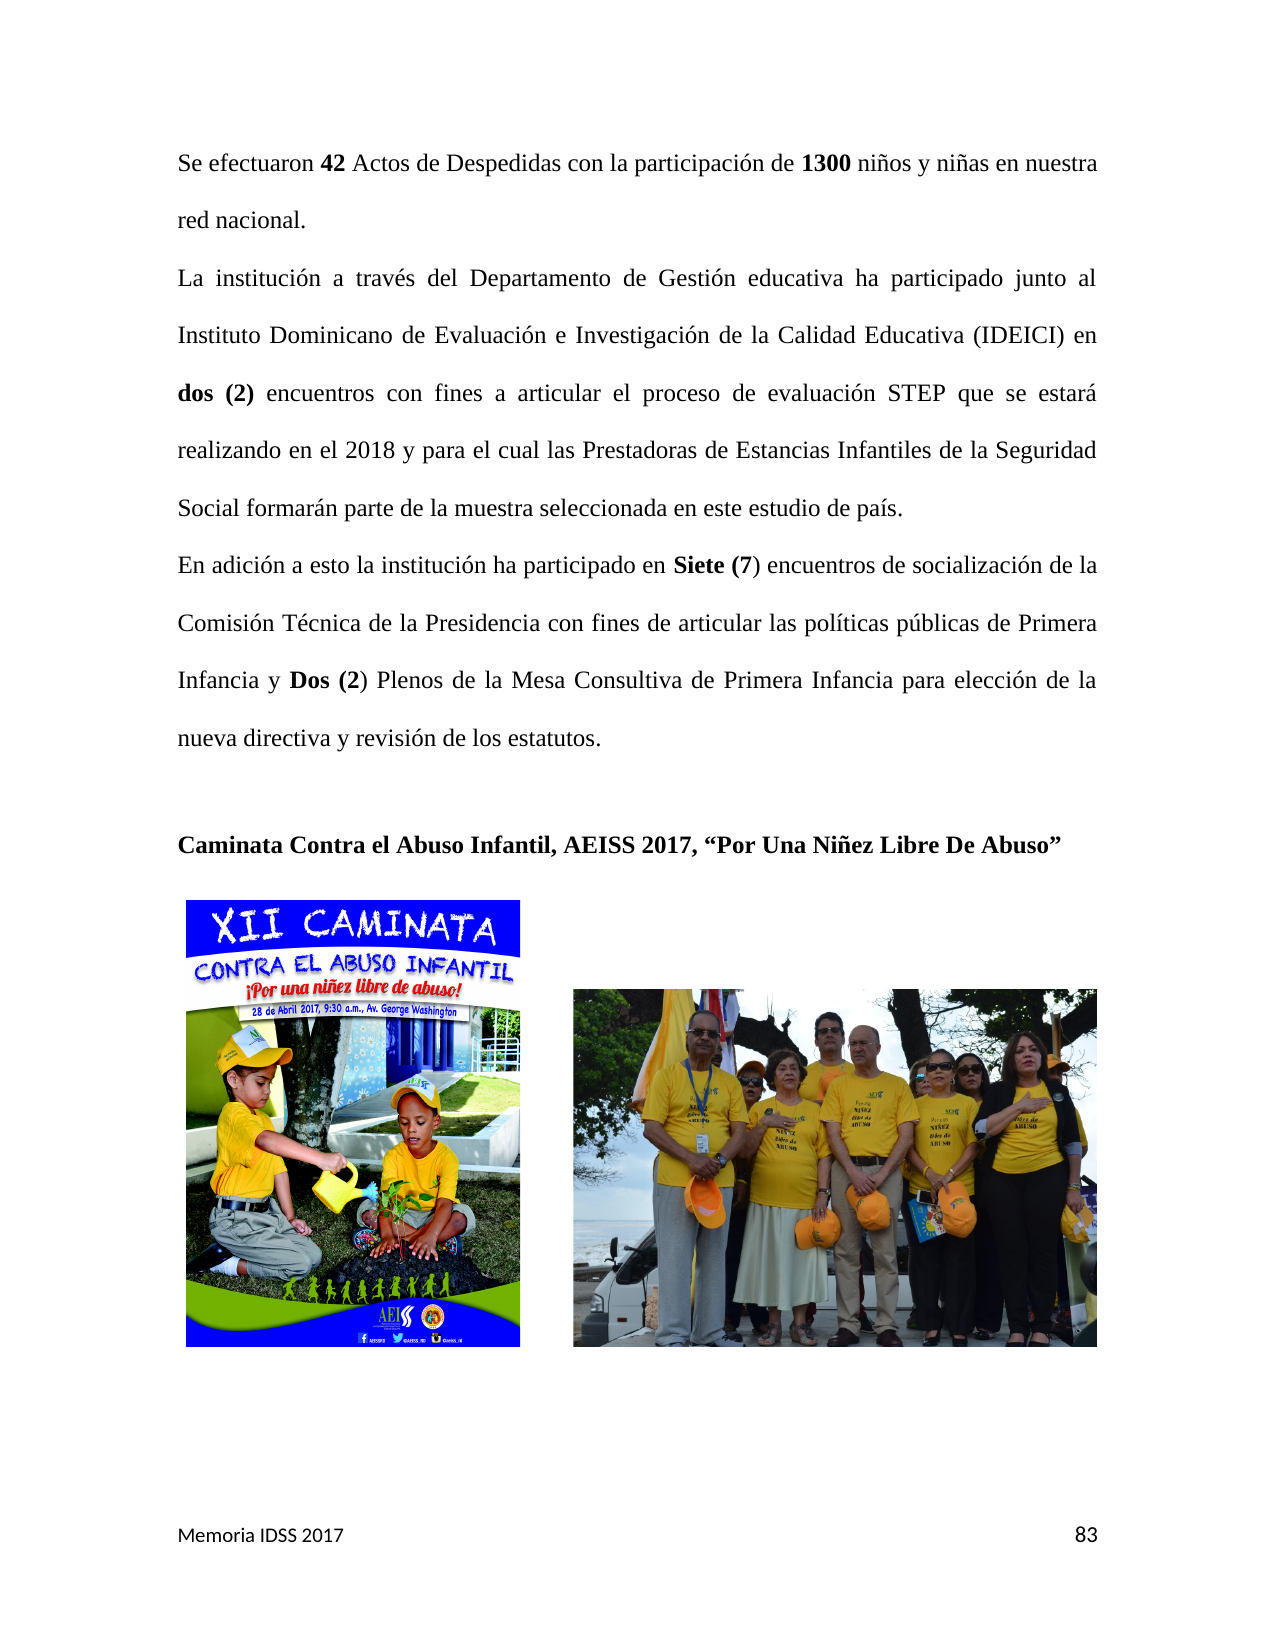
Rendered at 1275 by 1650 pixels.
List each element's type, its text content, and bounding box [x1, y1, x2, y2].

text La institución a través del Departamento de Gestión educativa ha participado junto al Instituto Dominicano de Evaluación e Investigación de la Calidad Educativa (IDEICI) en dos (2) encuentros con fines a articular el proceso de evaluación STEP que se estará realizando en el 2018 y para el cual las Prestadoras de Estancias Infantiles de la Seguridad Social formarán parte de la muestra seleccionada en este estudio de país. [177, 263, 1098, 521]
picture [186, 900, 520, 1347]
text En adición a esto la institución ha participado en Siete (7) encuentros de socialización de la Comisión Técnica de la Presidencia con fines de articular las políticas públicas de Primera Infancia y Dos (2) Plenos de la Mesa Consultiva de Primera Infancia para elección de la nueva directiva y revisión de los estatutos. [177, 550, 1098, 751]
picture [571, 989, 1097, 1346]
text Se efectuaron 42 Actos de Despedidas con la participación de 1300 niños y niñas en nuestra red nacional. [177, 148, 1098, 234]
subtitle Caminata Contra el Abuso Infantil, AEISS 2017, “Por Una Niñez Libre De Abuso” [177, 830, 1098, 859]
